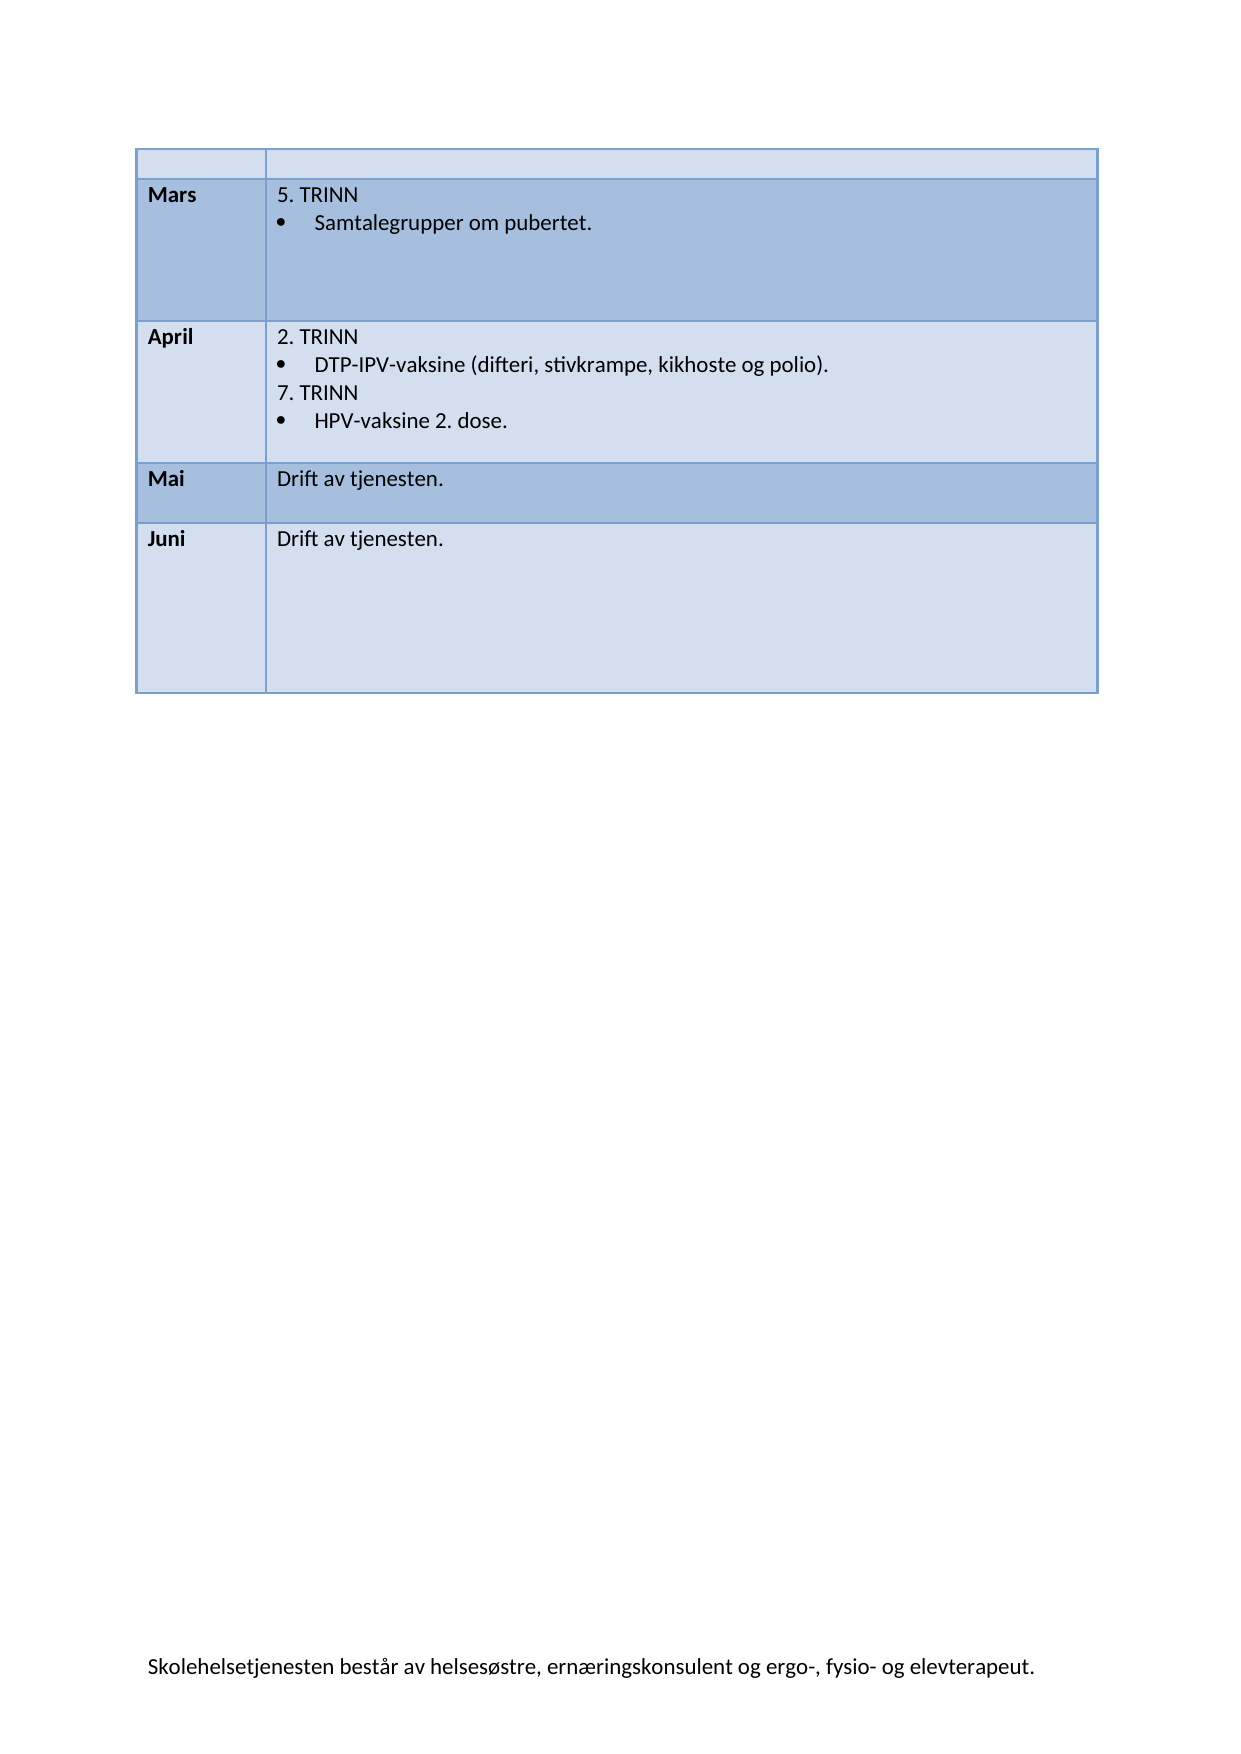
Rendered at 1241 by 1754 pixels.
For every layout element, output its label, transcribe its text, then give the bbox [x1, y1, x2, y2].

table_cell Mars [138, 180, 265, 320]
table_cell Drift av tjenesten. [267, 464, 1096, 522]
table_cell Drift av tjenesten. [267, 524, 1096, 692]
table_cell Mai [138, 464, 265, 522]
table_cell Februar [138, 150, 265, 178]
table_cell Juni [138, 524, 265, 692]
table_cell 2. TRINN DTP-IPV-vaksine (difteri, stivkrampe, kikhoste og polio). 7. TRINN HPV-vaksine 2. dose. [267, 322, 1096, 462]
table_cell 5. TRINN Samtalegrupper om pubertet. [267, 180, 1096, 320]
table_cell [267, 150, 1096, 178]
table_cell April [138, 322, 265, 462]
